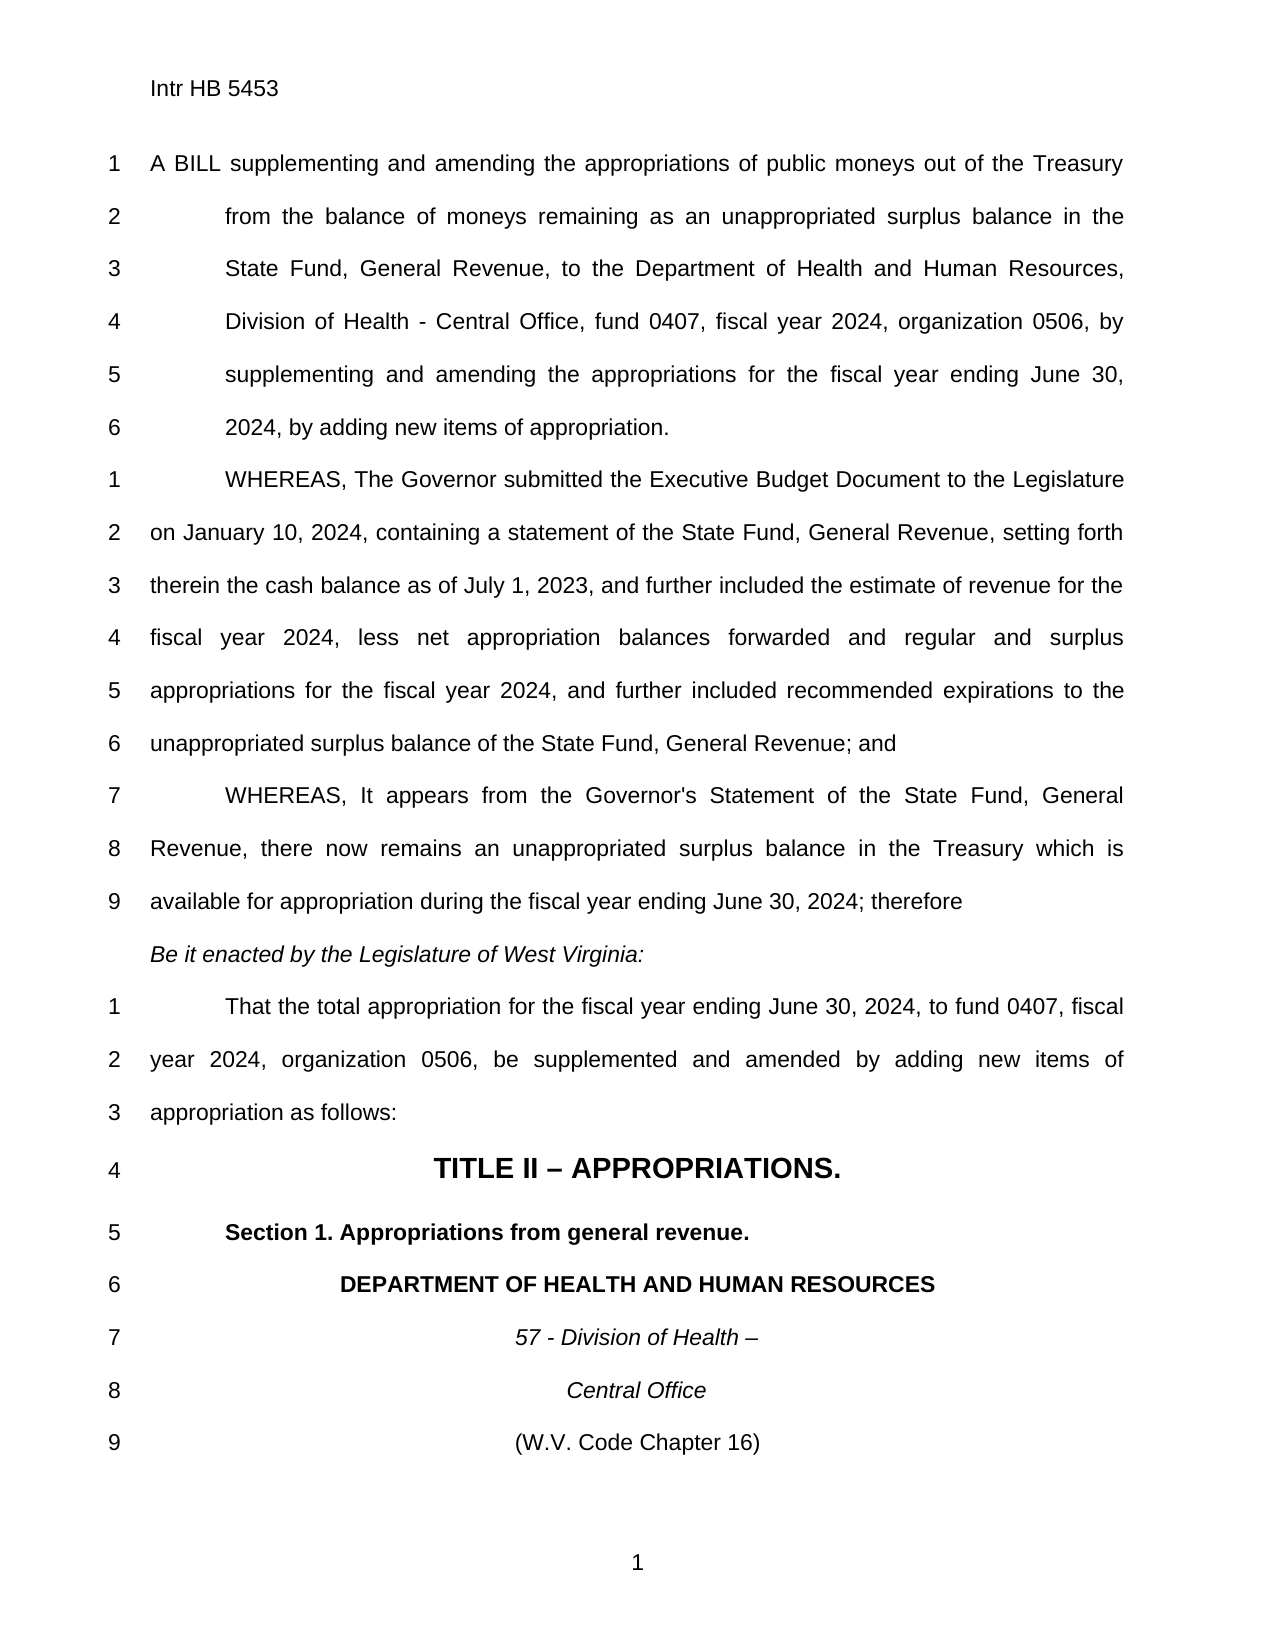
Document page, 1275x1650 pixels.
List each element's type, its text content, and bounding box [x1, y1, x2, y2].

text Central Office [150, 1377, 1125, 1403]
text DEPARTMENT OF HEALTH AND HUMAN RESOURCES [150, 1271, 1125, 1298]
text WHEREAS, The Governor submitted the Executive Budget Document to the Legislature on January 10, 2024, containing a statement of the State Fund, General Revenue, setting forth therein the cash balance as of July 1, 2023, and further included the estimate of revenue for the fiscal year 2024, less net appropriation balances forwarded and regular and surplus appropriations for the fiscal year 2024, and further included recommended expirations to the unappropriated surplus balance of the State Fund, General Revenue; and [150, 466, 1125, 756]
title A BILL supplementing and amending the appropriations of public moneys out of the Treasury from the balance of moneys remaining as an unappropriated surplus balance in the State Fund, General Revenue, to the Department of Health and Human Resources, Division of Health - Central Office, fund 0407, fiscal year 2024, organization 0506, by supplementing and amending the appropriations for the fiscal year ending June 30, 2024, by adding new items of appropriation. [150, 150, 1125, 440]
text 57 - Division of Health – [150, 1324, 1125, 1350]
text WHEREAS, It appears from the Governor's Statement of the State Fund, General Revenue, there now remains an unappropriated surplus balance in the Treasury which is available for appropriation during the fiscal year ending June 30, 2024; therefore [150, 782, 1125, 914]
subtitle Title II – Appropriations. [150, 1151, 1125, 1185]
text Be it enacted by the Legislature of West Virginia: [150, 941, 1125, 967]
subtitle Section 1. Appropriations from general revenue. [225, 1218, 1125, 1245]
text (W.V. Code Chapter 16) [150, 1429, 1125, 1456]
text That the total appropriation for the fiscal year ending June 30, 2024, to fund 0407, fiscal year 2024, organization 0506, be supplemented and amended by adding new items of appropriation as follows: [150, 993, 1125, 1125]
